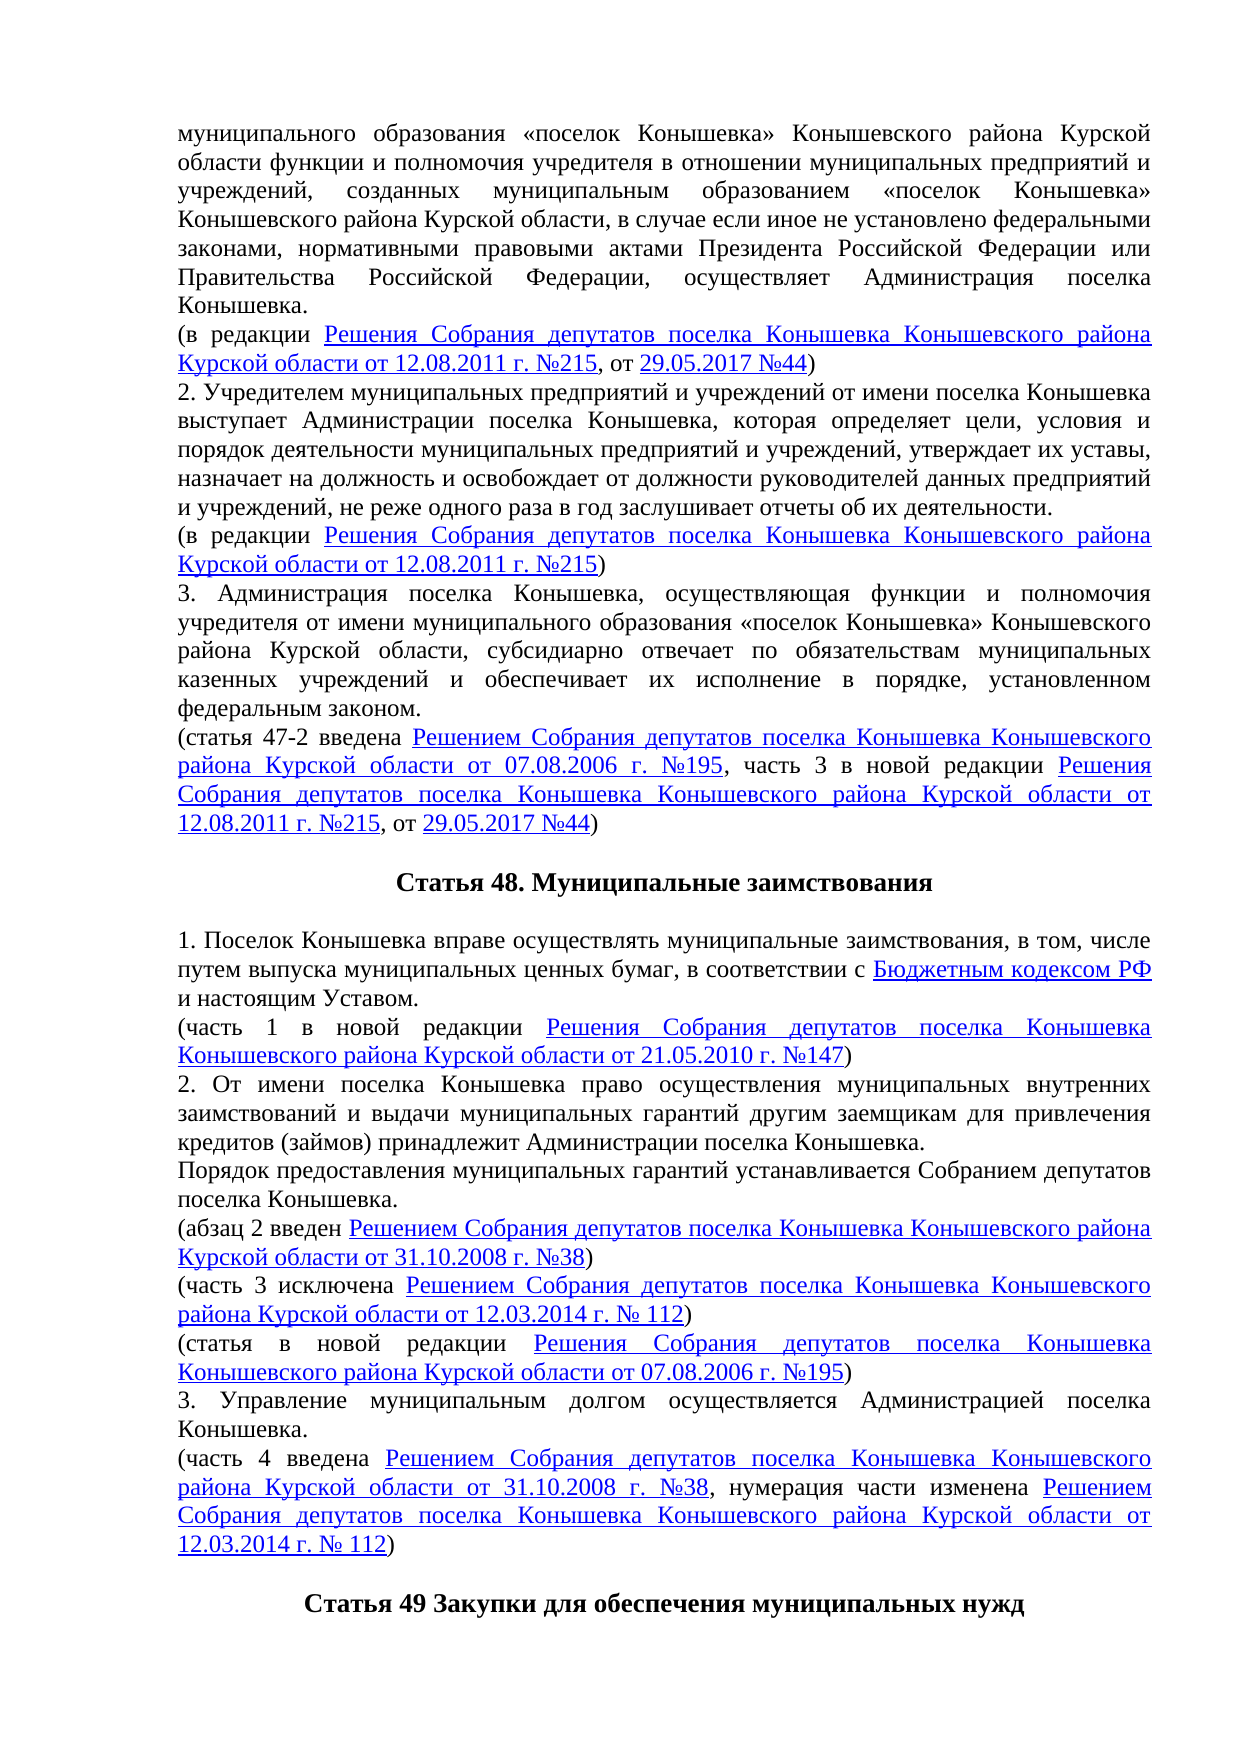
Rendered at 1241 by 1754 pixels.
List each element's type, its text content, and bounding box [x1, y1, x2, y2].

text 2. От имени поселка Конышевка право осуществления муниципальных внутренних заимствований и выдачи муниципальных гарантий другим заемщикам для привлечения кредитов (займов) принадлежит Администрации поселка Конышевка. [177, 1069, 1152, 1156]
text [177, 118, 1152, 319]
text (статья 47-2 введена Решением Собрания депутатов поселка Конышевка Конышевского района Курской области от 07.08.2006 г. №195, часть 3 в новой редакции Решения Собрания депутатов поселка Конышевка Конышевского района Курской области от 12.08.2011 г. №215, от 29.05.2017 №44) [177, 805, 1152, 837]
text (часть 3 исключена Решением Собрания депутатов поселка Конышевка Конышевского района Курской области от 12.03.2014 г. № 112) [177, 1271, 1152, 1328]
text 3. Администрация поселка Конышевка, осуществляющая функции и полномочия учредителя от имени муниципального образования «поселок Конышевка» Конышевского района Курской области, субсидиарно отвечает по обязательствам муниципальных казенных учреждений и обеспечивает их исполнение в порядке, установленном федеральным законом. [177, 578, 1152, 722]
text (часть 4 введена Решением Собрания депутатов поселка Конышевка Конышевского района Курской области от 31.10.2008 г. №38, нумерация части изменена Решением Собрания депутатов поселка Конышевка Конышевского района Курской области от 12.03.2014 г. № 112) [177, 1443, 1152, 1526]
text Статья 48. Муниципальные заимствования [177, 866, 1152, 897]
text (в редакции Решения Собрания депутатов поселка Конышевка Конышевского района Курской области от 12.08.2011 г. №215) [177, 521, 1152, 578]
text (часть 4 введена Решением Собрания депутатов поселка Конышевка Конышевского района Курской области от 31.10.2008 г. №38, нумерация части изменена Решением Собрания депутатов поселка Конышевка Конышевского района Курской области от 12.03.2014 г. № 112) [177, 1527, 1152, 1558]
text Порядок предоставления муниципальных гарантий устанавливается Собранием депутатов поселка Конышевка. [177, 1156, 1152, 1213]
text (статья 47-2 введена Решением Собрания депутатов поселка Конышевка Конышевского района Курской области от 07.08.2006 г. №195, часть 3 в новой редакции Решения Собрания депутатов поселка Конышевка Конышевского района Курской области от 12.08.2011 г. №215, от 29.05.2017 №44) [177, 722, 1152, 804]
text 3. Управление муниципальным долгом осуществляется Администрацией поселка Конышевка. [177, 1386, 1152, 1443]
text 2. Учредителем муниципальных предприятий и учреждений от имени поселка Конышевка выступает Администрации поселка Конышевка, которая определяет цели, условия и порядок деятельности муниципальных предприятий и учреждений, утверждает их уставы, назначает на должность и освобождает от должности руководителей данных предприятий и учреждений, не реже одного раза в год заслушивает отчеты об их деятельности. [177, 377, 1152, 521]
text (часть 1 в новой редакции Решения Собрания депутатов поселка Конышевка Конышевского района Курской области от 21.05.2010 г. №147) [177, 1012, 1152, 1069]
text 1. Поселок Конышевка вправе осуществлять муниципальные заимствования, в том, числе путем выпуска муниципальных ценных бумаг, в соответствии с Бюджетным кодексом РФ и настоящим Уставом. [177, 926, 1152, 1012]
text (в редакции Решения Собрания депутатов поселка Конышевка Конышевского района Курской области от 12.08.2011 г. №215, от 29.05.2017 №44) [177, 319, 1152, 377]
text Статья 49 Закупки для обеспечения муниципальных нужд [177, 1587, 1152, 1618]
text (абзац 2 введен Решением Собрания депутатов поселка Конышевка Конышевского района Курской области от 31.10.2008 г. №38) [177, 1213, 1152, 1271]
text (статья в новой редакции Решения Собрания депутатов поселка Конышевка Конышевского района Курской области от 07.08.2006 г. №195) [177, 1328, 1152, 1386]
